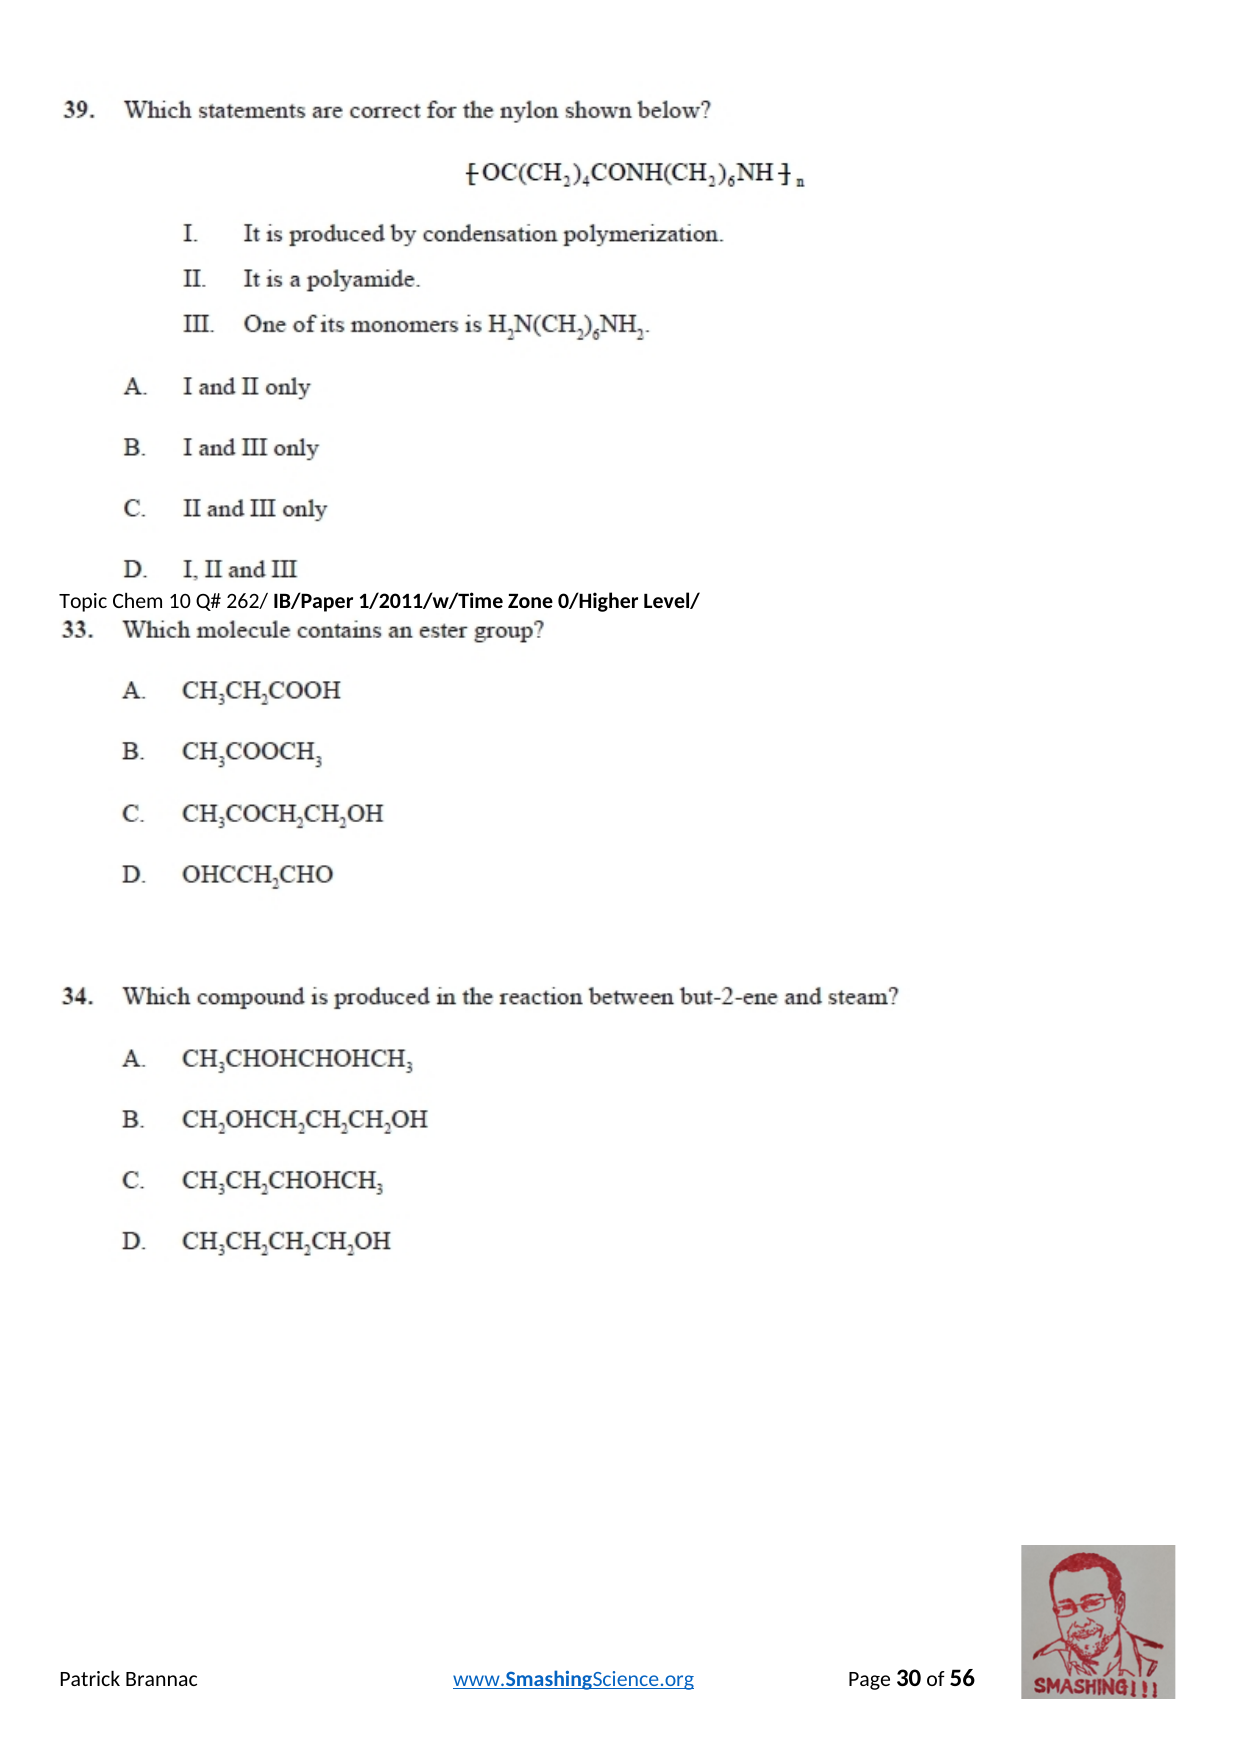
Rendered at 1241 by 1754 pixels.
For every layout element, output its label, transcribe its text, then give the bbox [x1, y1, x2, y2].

picture [1021, 1545, 1176, 1699]
picture [59, 613, 1168, 1281]
picture [59, 73, 1181, 587]
text Topic Chem 10 Q# 262/ IB/Paper 1/2011/w/Time Zone 0/Higher Level/ [59, 587, 1090, 613]
